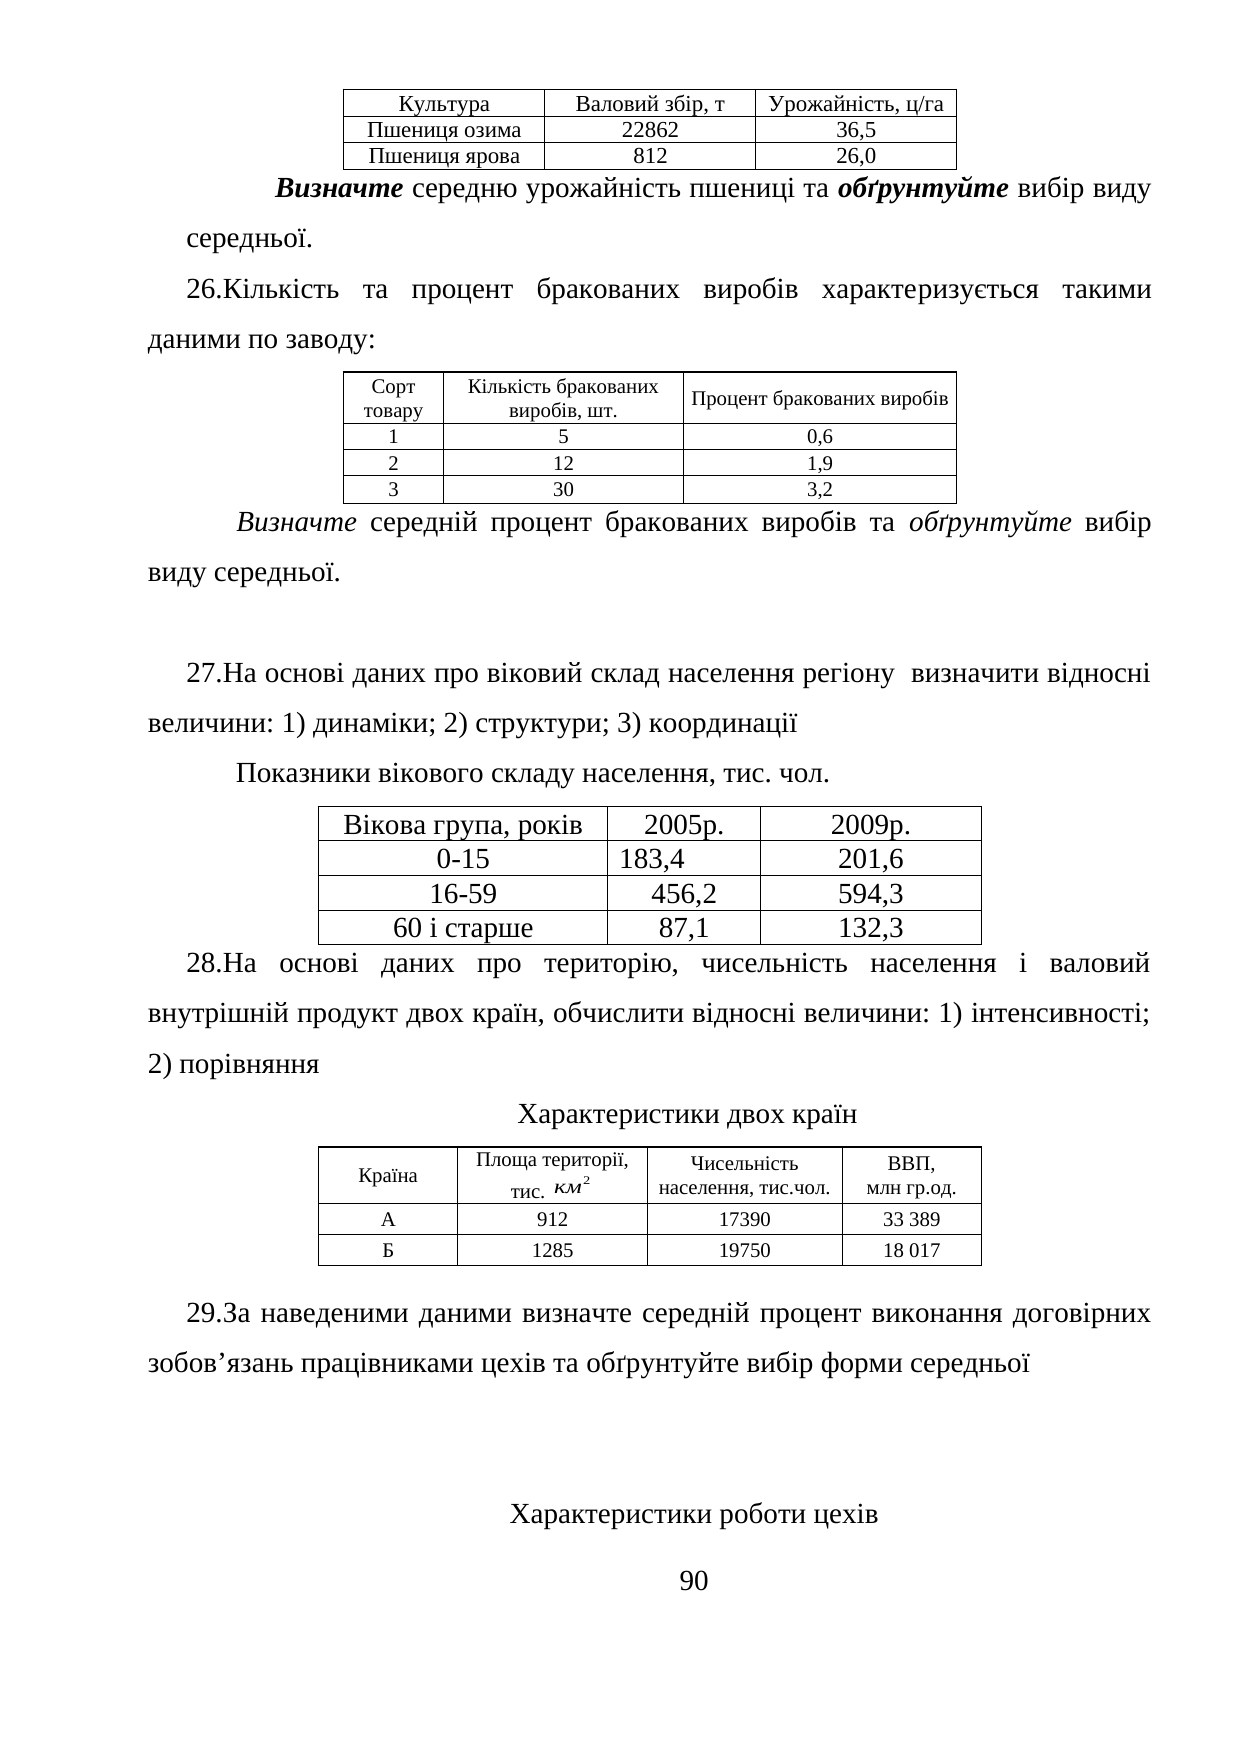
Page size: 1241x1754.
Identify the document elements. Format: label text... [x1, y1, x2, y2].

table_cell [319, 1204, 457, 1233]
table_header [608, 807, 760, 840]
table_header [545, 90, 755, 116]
text Визначте середній процент бракованих виробів та обґрунтуйте вибір виду середньої. [148, 504, 1152, 588]
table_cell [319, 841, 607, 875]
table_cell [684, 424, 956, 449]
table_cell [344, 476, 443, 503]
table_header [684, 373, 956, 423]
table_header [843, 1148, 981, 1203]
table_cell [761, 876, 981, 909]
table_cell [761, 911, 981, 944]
text Визначте середню урожайність пшениці та обґрунтуйте вибір виду середньої. [186, 170, 1152, 254]
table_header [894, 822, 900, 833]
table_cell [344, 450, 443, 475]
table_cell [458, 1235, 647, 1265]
text Характеристики двох країн [148, 1096, 1152, 1129]
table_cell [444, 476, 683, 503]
list Кількість та процент бракованих виробів характеризується такими даними по заводу: [148, 271, 1152, 354]
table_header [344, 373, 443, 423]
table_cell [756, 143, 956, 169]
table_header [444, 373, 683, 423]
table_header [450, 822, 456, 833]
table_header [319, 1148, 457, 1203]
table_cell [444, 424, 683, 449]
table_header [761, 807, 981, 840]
text Показники вікового складу населення, тис. чол. [147, 755, 1152, 789]
list На основі даних про територію, чисельність населення і валовий внутрішній продукт двох країн, обчислити відносні величини: 1) інтенсивності; 2) порівняння [148, 945, 1152, 1079]
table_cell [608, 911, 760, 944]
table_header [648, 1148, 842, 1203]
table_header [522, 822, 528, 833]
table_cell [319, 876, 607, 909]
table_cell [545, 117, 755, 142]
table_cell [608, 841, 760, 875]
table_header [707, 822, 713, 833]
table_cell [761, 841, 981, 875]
list На основі даних про віковий склад населення регіону визначити відносні величини: 1) динаміки; 2) структури; 3) координації [148, 655, 1152, 739]
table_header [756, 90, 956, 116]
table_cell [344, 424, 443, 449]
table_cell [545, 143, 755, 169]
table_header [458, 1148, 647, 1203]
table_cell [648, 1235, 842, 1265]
text Характеристики роботи цехів [148, 1496, 1152, 1530]
list За наведеними даними визначте середній процент виконання договірних зобов’язань працівниками цехів та обґрунтуйте вибір форми середньої [148, 1295, 1152, 1379]
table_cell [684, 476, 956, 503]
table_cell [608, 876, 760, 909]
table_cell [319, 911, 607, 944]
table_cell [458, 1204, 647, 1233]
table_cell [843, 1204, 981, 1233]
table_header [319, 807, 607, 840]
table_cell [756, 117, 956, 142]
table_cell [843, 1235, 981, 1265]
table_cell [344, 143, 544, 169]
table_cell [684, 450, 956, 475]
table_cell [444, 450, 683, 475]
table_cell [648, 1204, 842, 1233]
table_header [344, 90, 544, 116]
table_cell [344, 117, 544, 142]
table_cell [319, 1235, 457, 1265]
